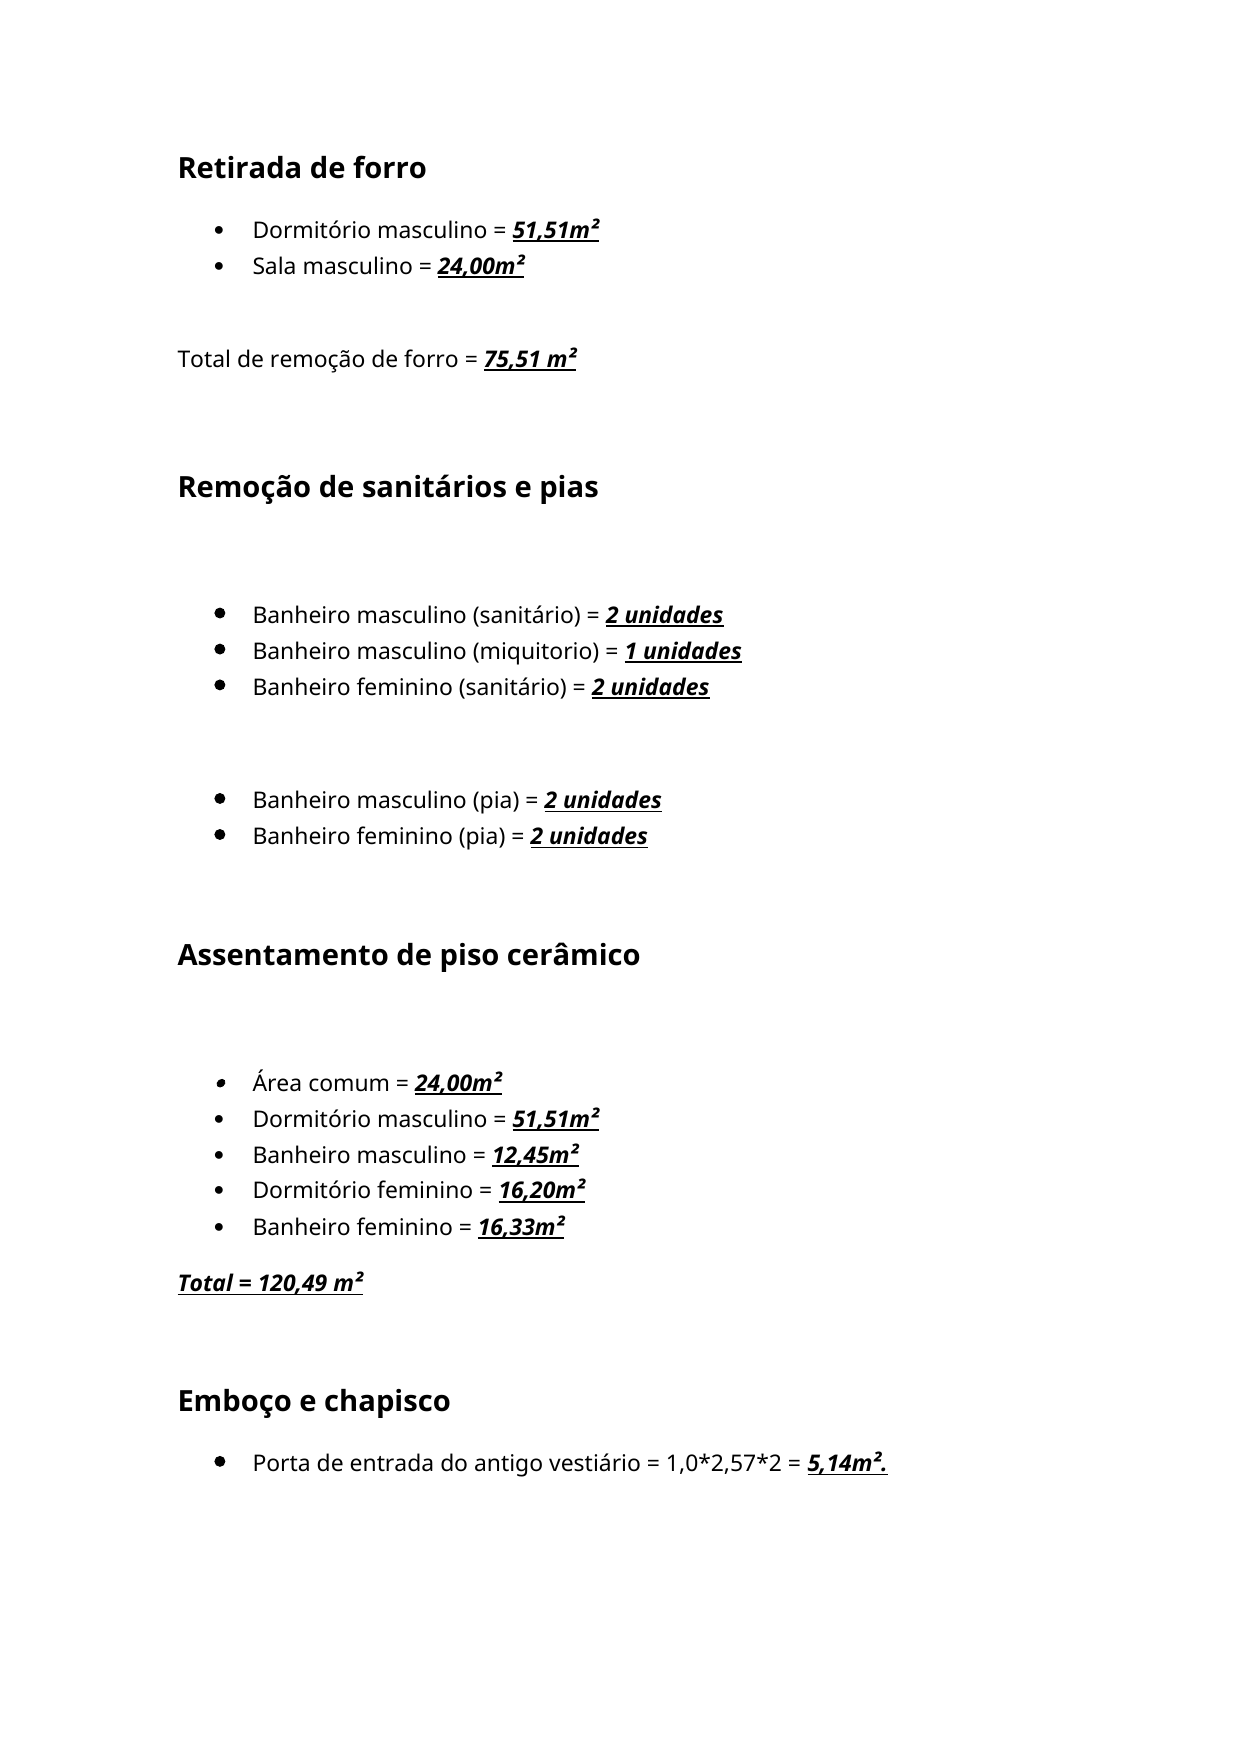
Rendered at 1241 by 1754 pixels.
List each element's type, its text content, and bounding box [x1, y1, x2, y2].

list Dormitório feminino = 16,20m² [215, 1174, 1063, 1206]
list Área comum = 24,00m² [215, 1067, 1063, 1098]
list Banheiro masculino (pia) = 2 unidades [215, 784, 1063, 816]
list Banheiro feminino (sanitário) = 2 unidades [215, 671, 1063, 702]
text Total de remoção de forro = 75,51 m² [177, 343, 1063, 374]
list Banheiro masculino = 12,45m² [215, 1138, 1063, 1170]
list Banheiro masculino (miquitorio) = 1 unidades [215, 635, 1063, 666]
text Remoção de sanitários e pias [177, 466, 1063, 506]
text Assentamento de piso cerâmico [177, 934, 1063, 973]
list Porta de entrada do antigo vestiário = 1,0*2,57*2 = 5,14m². [215, 1447, 1063, 1478]
text Emboço e chapisco [177, 1381, 1063, 1420]
list Banheiro feminino = 16,33m² [215, 1210, 1063, 1242]
text Retirada de forro [177, 148, 1063, 187]
list Banheiro feminino (pia) = 2 unidades [215, 820, 1063, 851]
list Dormitório masculino = 51,51m² [215, 214, 1063, 245]
list Dormitório masculino = 51,51m² [215, 1103, 1063, 1134]
list Banheiro masculino (sanitário) = 2 unidades [215, 599, 1063, 630]
text Total = 120,49 m² [177, 1267, 1063, 1298]
list Sala masculino = 24,00m² [215, 250, 1063, 281]
